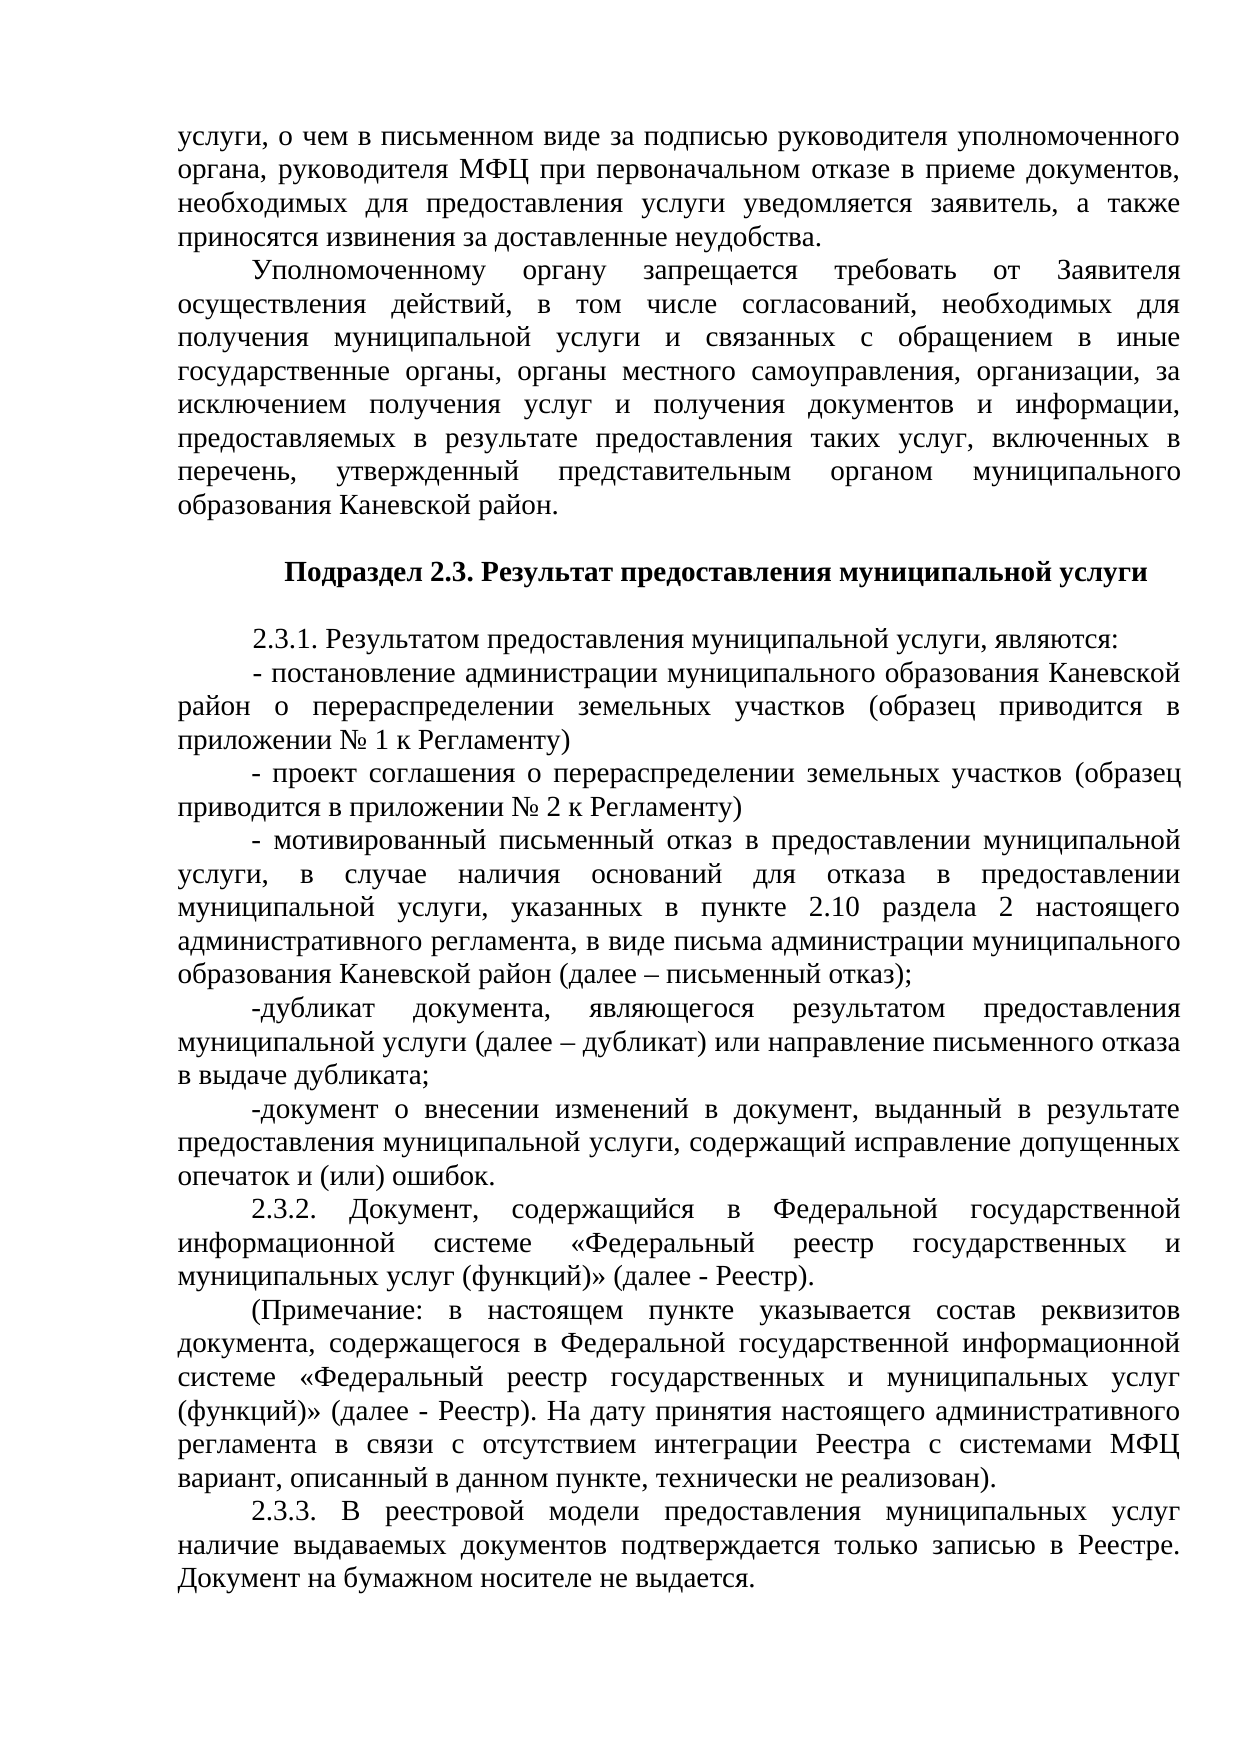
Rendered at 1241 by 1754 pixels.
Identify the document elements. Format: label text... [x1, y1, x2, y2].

text (Примечание: в настоящем пункте указывается состав реквизитов документа, содержащегося в Федеральной государственной информационной системе «Федеральный реестр государственных и муниципальных услуг (функций)» (далее - Реестр). На дату принятия настоящего административного регламента в связи с отсутствием интеграции Реестра с системами МФЦ вариант, описанный в данном пункте, технически не реализован). [177, 1292, 1181, 1493]
text Подраздел 2.3. Результат предоставления муниципальной услуги [177, 554, 1181, 588]
text - мотивированный письменный отказ в предоставлении муниципальной услуги, в случае наличия оснований для отказа в предоставлении муниципальной услуги, указанных в пункте 2.10 раздела 2 настоящего административного регламента, в виде письма администрации муниципального образования Каневской район (далее – письменный отказ); [177, 822, 1181, 990]
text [177, 118, 1181, 252]
text Уполномоченному органу запрещается требовать от Заявителя осуществления действий, в том числе согласований, необходимых для получения муниципальной услуги и связанных с обращением в иные государственные органы, органы местного самоуправления, организации, за исключением получения услуг и получения документов и информации, предоставляемых в результате предоставления таких услуг, включенных в перечень, утвержденный представительным органом муниципального образования Каневской район. [177, 252, 1181, 521]
text 2.3.1. Результатом предоставления муниципальной услуги, являются: [177, 621, 1181, 655]
text -дубликат документа, являющегося результатом предоставления муниципальной услуги (далее – дубликат) или направление письменного отказа в выдаче дубликата; [177, 990, 1181, 1091]
text 2.3.3. В реестровой модели предоставления муниципальных услуг наличие выдаваемых документов подтверждается только записью в Реестре. Документ на бумажном носителе не выдается. [177, 1493, 1181, 1594]
text - проект соглашения о перераспределении земельных участков (образец приводится в приложении № 2 к Регламенту) [177, 755, 1181, 822]
text -документ о внесении изменений в документ, выданный в результате предоставления муниципальной услуги, содержащий исправление допущенных опечаток и (или) ошибок. [177, 1091, 1181, 1191]
text - постановление администрации муниципального образования Каневской район о перераспределении земельных участков (образец приводится в приложении № 1 к Регламенту) [177, 655, 1181, 755]
text 2.3.2. Документ, содержащийся в Федеральной государственной информационной системе «Федеральный реестр государственных и муниципальных услуг (функций)» (далее - Реестр). [177, 1191, 1181, 1292]
